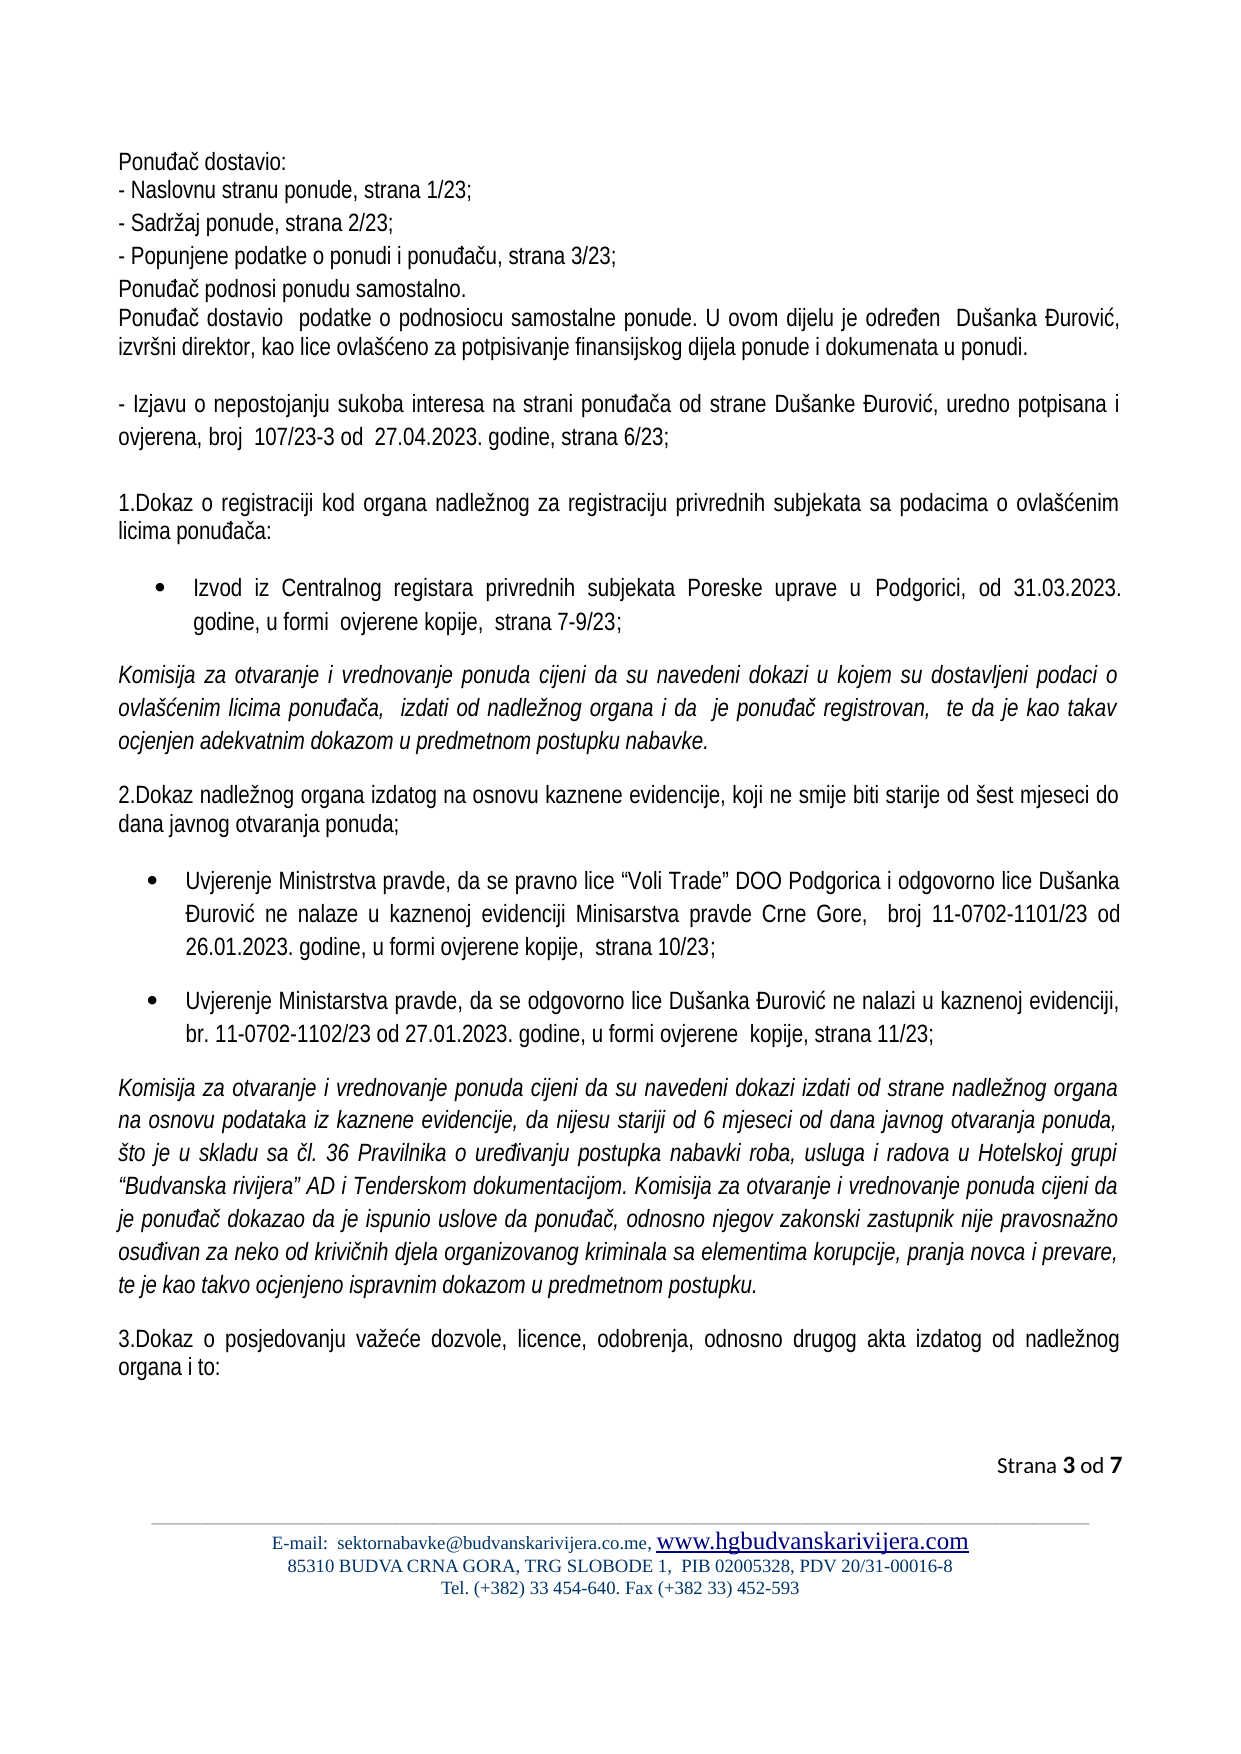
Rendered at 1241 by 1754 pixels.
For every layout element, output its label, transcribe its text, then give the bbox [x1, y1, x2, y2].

text 2.Dokaz nadležnog organa izdatog na osnovu kaznene evidencije, koji ne smije biti starije od šest mjeseci do dana javnog otvaranja ponuda; [118, 780, 1122, 837]
text Ponuđač dostavio podatke o podnosiocu samostalne ponude. U ovom dijelu je određen Dušanka Đurović, izvršni direktor, kao lice ovlašćeno za potpisivanje finansijskog dijela ponude i dokumenata u ponudi. [118, 303, 1122, 360]
list Uvjerenje Ministrstva pravde, da se pravno lice “Voli Trade” DOO Podgorica i odgovorno lice Dušanka Đurović ne nalaze u kaznenoj evidenciji Minisarstva pravde Crne Gore, broj 11-0702-1101/23 od 26.01.2023. godine, u formi ovjerene kopije, strana 10/23; [148, 866, 1122, 961]
text Ponuđač dostavio: [118, 147, 1122, 175]
text 1.Dokaz o registraciji kod organa nadležnog za registraciju privrednih subjekata sa podacima o ovlašćenim licima ponuđača: [118, 487, 1122, 545]
list Izvod iz Centralnog registara privrednih subjekata Poreske uprave u Podgorici, od 31.03.2023. godine, u formi ovjerene kopije, strana 7-9/23; [156, 573, 1122, 635]
text Komisija za otvaranje i vrednovanje ponuda cijeni da su navedeni dokazi u kojem su dostavljeni podaci o ovlašćenim licima ponuđača, izdati od nadležnog organa i da je ponuđač registrovan, te da je kao takav ocjenjen adekvatnim dokazom u predmetnom postupku nabavke. [118, 660, 1122, 755]
text Komisija za otvaranje i vrednovanje ponuda cijeni da su navedeni dokazi izdati od strane nadležnog organa na osnovu podataka iz kaznene evidencije, da nijesu stariji od 6 mjeseci od dana javnog otvaranja ponuda, što je u skladu sa čl. 36 Pravilnika o uređivanju postupka nabavki roba, usluga i radova u Hotelskoj grupi “Budvanska rivijera” AD i Tenderskom dokumentacijom. Komisija za otvaranje i vrednovanje ponuda cijeni da je ponuđač dokazao da je ispunio uslove da ponuđač, odnosno njegov zakonski zastupnik nije pravosnažno osuđivan za neko od krivičnih djela organizovanog kriminala sa elementima korupcije, pranja novca i prevare, te je kao takvo ocjenjeno ispravnim dokazom u predmetnom postupku. [118, 1072, 1122, 1299]
text - Sadržaj ponude, strana 2/23; [118, 208, 1122, 237]
text - Izjavu o nepostojanju sukoba interesa na strani ponuđača od strane Dušanke Đurović, uredno potpisana i ovjerena, broj 107/23-3 od 27.04.2023. godine, strana 6/23; [118, 389, 1122, 450]
text 3.Dokaz o posjedovanju važeće dozvole, licence, odobrenja, odnosno drugog akta izdatog od nadležnog organa i to: [118, 1324, 1122, 1381]
text - Popunjene podatke o ponudi i ponuđaču, strana 3/23; [118, 241, 1122, 270]
list Uvjerenje Ministarstva pravde, da se odgovorno lice Dušanka Đurović ne nalazi u kaznenoj evidenciji, br. 11-0702-1102/23 od 27.01.2023. godine, u formi ovjerene kopije, strana 11/23; [148, 986, 1122, 1047]
text Ponuđač podnosi ponudu samostalno. [118, 274, 1122, 303]
text - Naslovnu stranu ponude, strana 1/23; [118, 175, 1122, 204]
